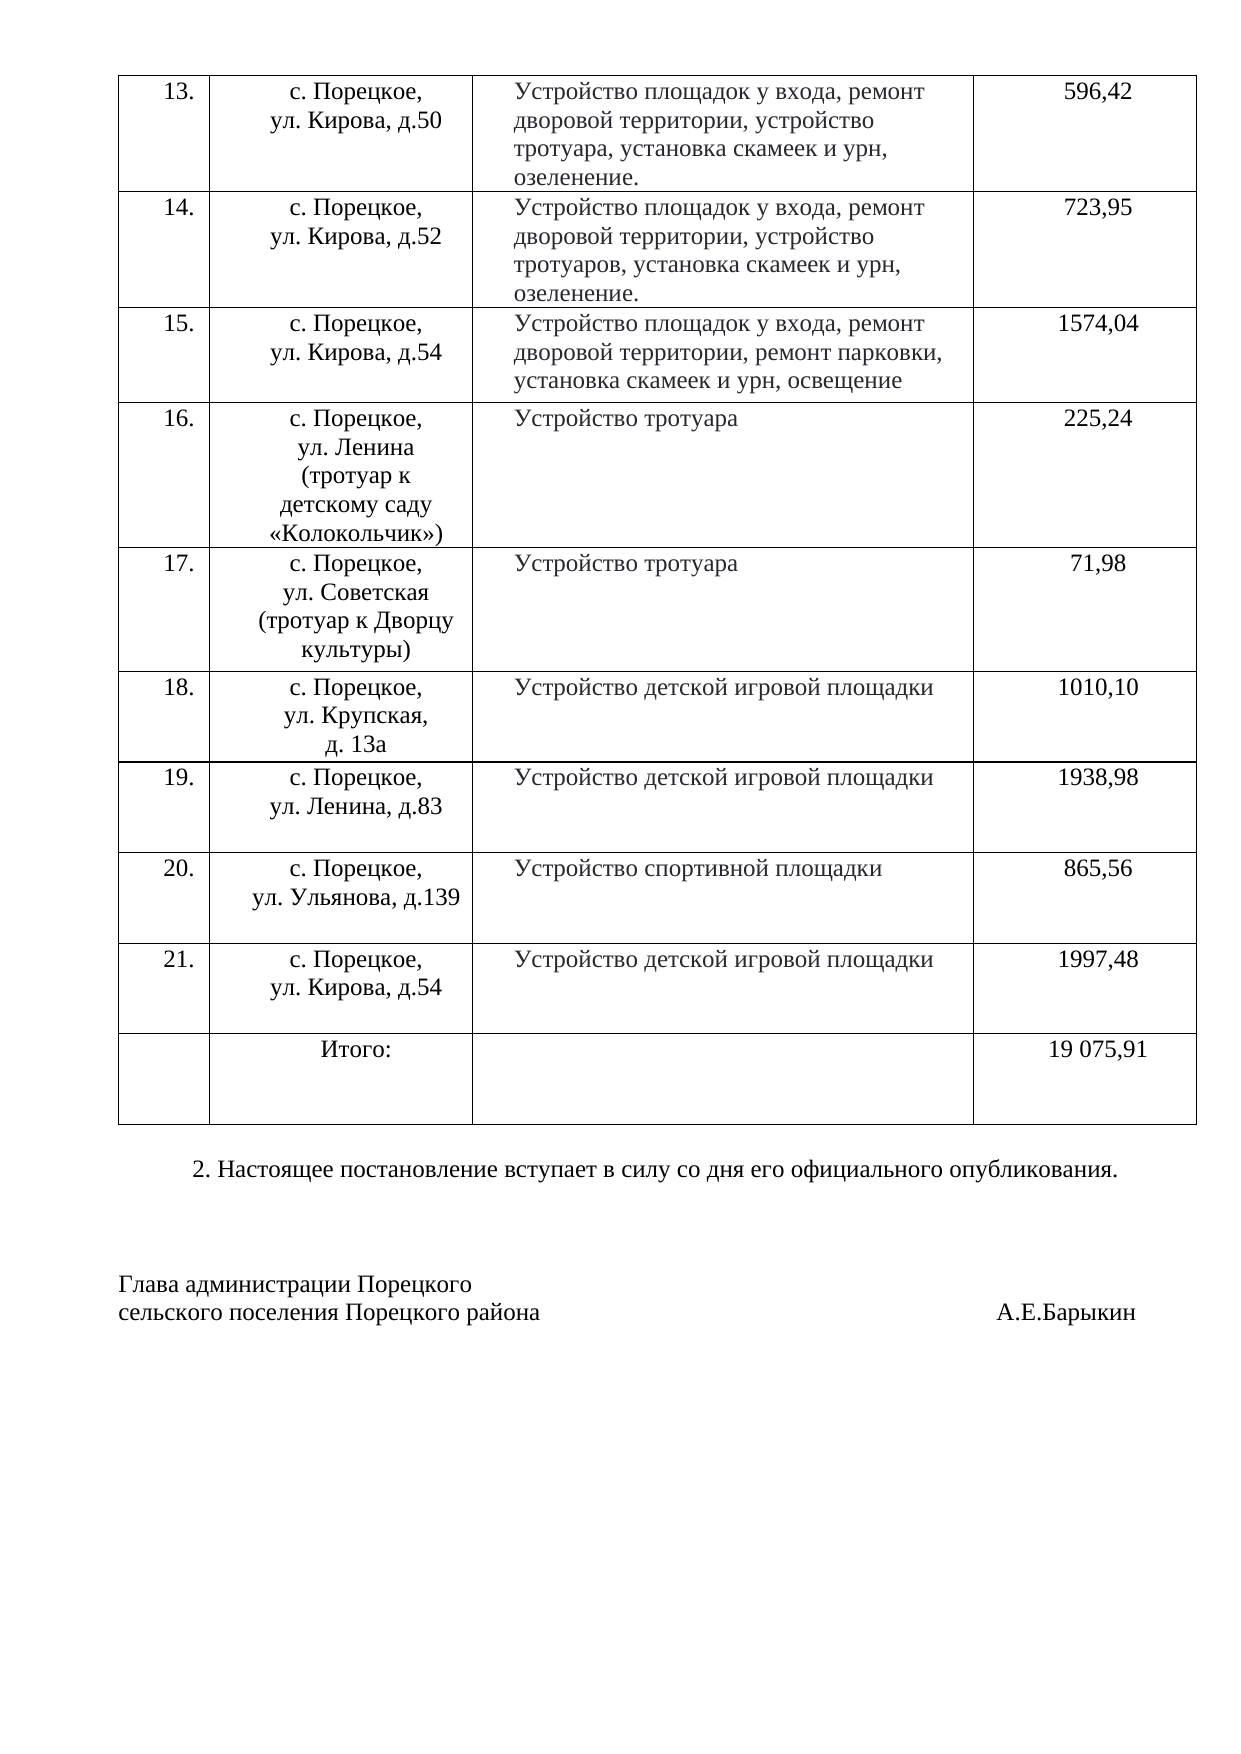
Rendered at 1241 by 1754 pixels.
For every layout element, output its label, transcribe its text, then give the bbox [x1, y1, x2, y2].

table_cell Устройство детской игровой площадки [473, 763, 973, 852]
table_cell 1938,98 [974, 763, 1196, 852]
text Глава администрации Порецкого [118, 1269, 1137, 1297]
table_cell 71,98 [974, 548, 1196, 671]
table_cell 13. [119, 76, 209, 191]
table_cell с. Порецкое, ул. Кирова, д.54 [210, 308, 472, 402]
table_cell 18. [119, 672, 209, 761]
table_cell 15. [119, 308, 209, 402]
table_cell Устройство детской игровой площадки [473, 944, 973, 1033]
table_cell 225,24 [974, 403, 1196, 547]
table_cell [119, 1034, 209, 1124]
table_cell 19. [119, 763, 209, 852]
table_cell 21. [119, 944, 209, 1033]
table_cell с. Порецкое, ул. Кирова, д.50 [210, 76, 472, 191]
table_cell Устройство площадок у входа, ремонт дворовой территории, устройство тротуаров, установка скамеек и урн, озеленение. [473, 192, 973, 307]
table_cell с. Порецкое, ул. Кирова, д.54 [210, 944, 472, 1033]
table_cell Устройство спортивной площадки [473, 853, 973, 943]
table_cell Устройство площадок у входа, ремонт дворовой территории, ремонт парковки, установка скамеек и урн, освещение [473, 308, 973, 402]
table_cell 596,42 [974, 76, 1196, 191]
table_cell Устройство тротуара [473, 403, 973, 547]
table_cell с. Порецкое, ул. Ленина (тротуар к детскому саду «Колокольчик») [210, 403, 472, 547]
table_cell 1010,10 [974, 672, 1196, 761]
table_cell 865,56 [974, 853, 1196, 943]
table_cell Устройство тротуара [473, 548, 973, 671]
text 2. Настоящее постановление вступает в силу со дня его официального опубликования. [192, 1154, 1137, 1182]
table_cell [473, 1034, 973, 1124]
table_cell с. Порецкое, ул. Советская (тротуар к Дворцу культуры) [210, 548, 472, 671]
table_cell 723,95 [974, 192, 1196, 307]
table_cell 19 075,91 [974, 1034, 1196, 1124]
table_cell Устройство площадок у входа, ремонт дворовой территории, устройство тротуара, установка скамеек и урн, озеленение. [473, 76, 973, 191]
table_cell с. Порецкое, ул. Ленина, д.83 [210, 763, 472, 852]
table_cell 17. [119, 548, 209, 671]
table_cell с. Порецкое, ул. Крупская, д. 13а [210, 672, 472, 761]
table_cell Устройство детской игровой площадки [473, 672, 973, 761]
table_cell 20. [119, 853, 209, 943]
table_cell с. Порецкое, ул. Кирова, д.52 [210, 192, 472, 307]
table_cell 1997,48 [974, 944, 1196, 1033]
table_cell 16. [119, 403, 209, 547]
table_cell 14. [119, 192, 209, 307]
table_cell с. Порецкое, ул. Ульянова, д.139 [210, 853, 472, 943]
table_cell Итого: [210, 1034, 472, 1124]
text сельского поселения Порецкого района А.Е.Барыкин [118, 1297, 1137, 1326]
table_cell 1574,04 [974, 308, 1196, 402]
